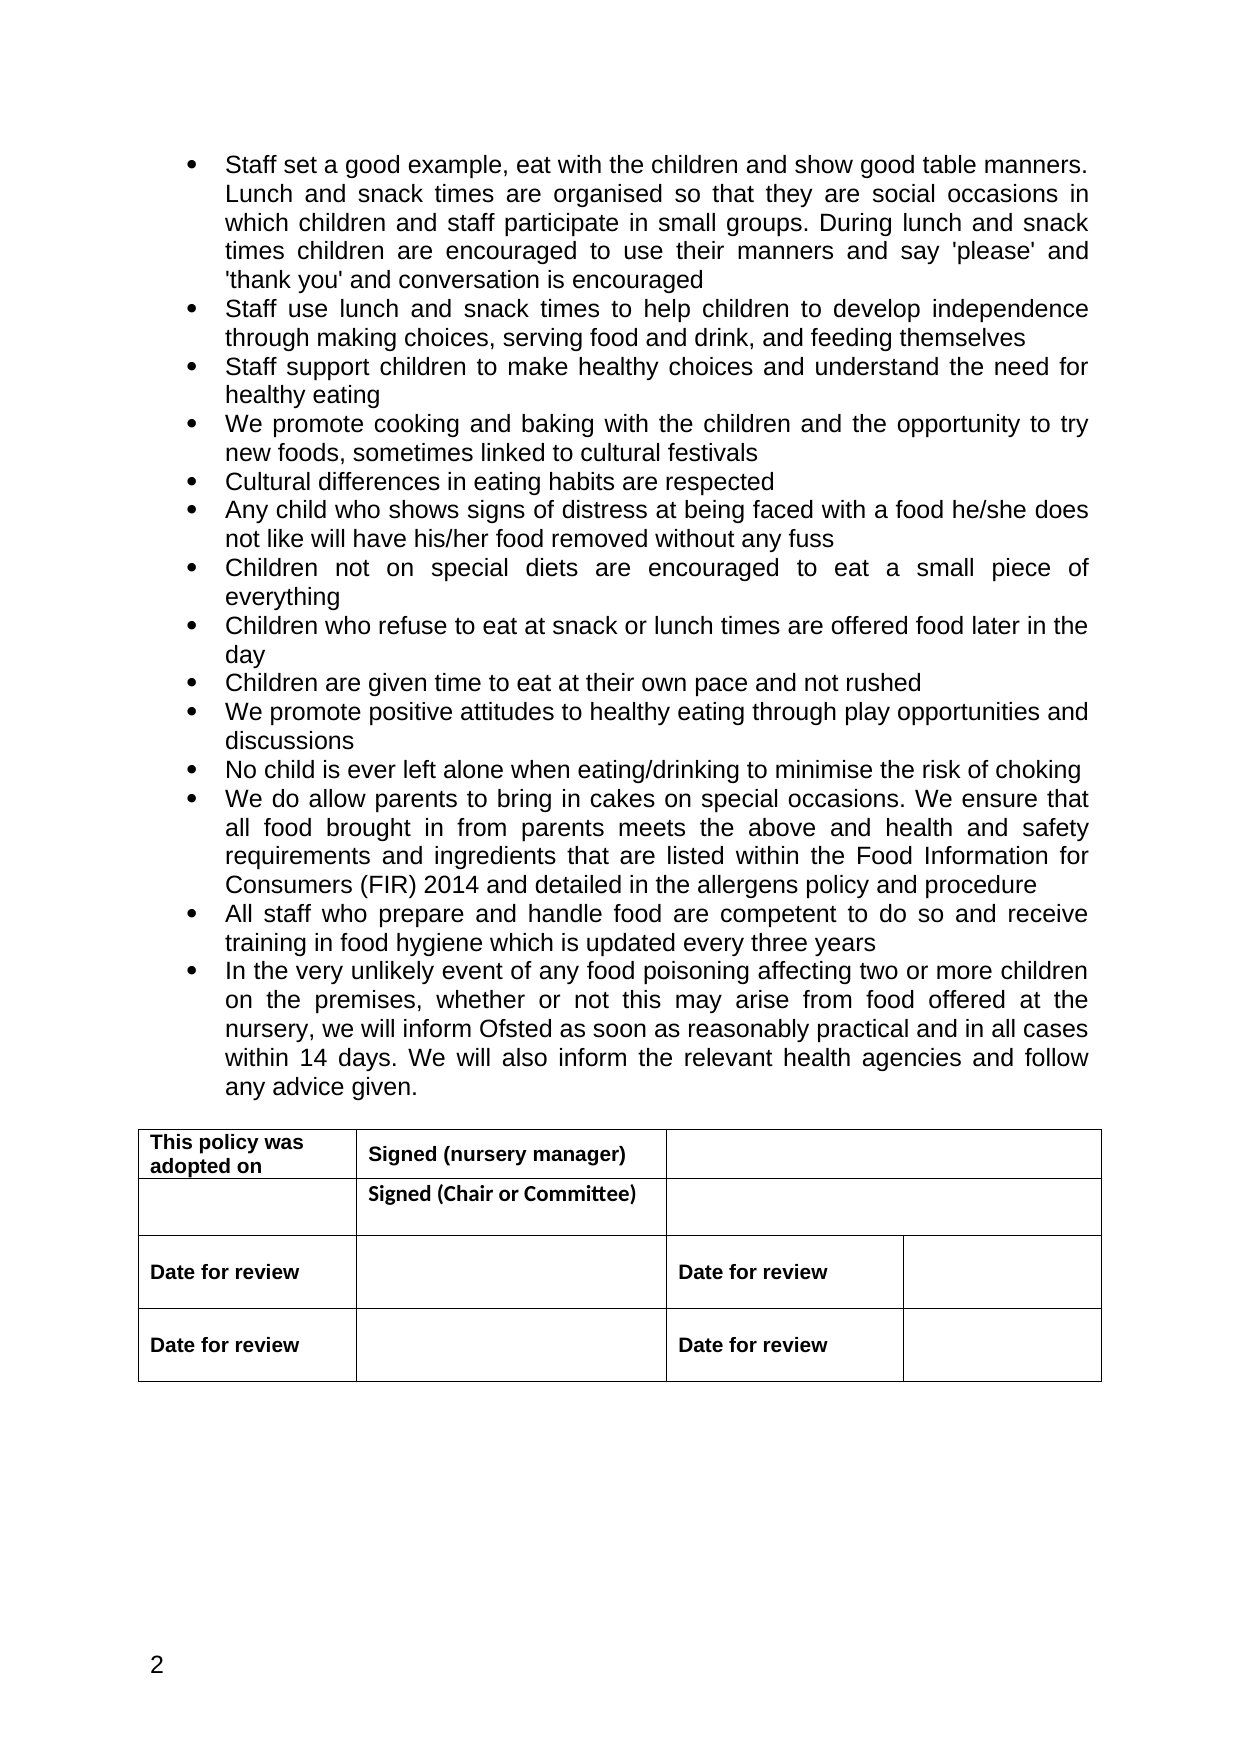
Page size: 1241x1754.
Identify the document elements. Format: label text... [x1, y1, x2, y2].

table_cell Signed (Chair or Committee) [357, 1179, 666, 1235]
table_header Signed (nursery manager) [357, 1130, 666, 1178]
table_cell [904, 1236, 1101, 1308]
table_cell Date for review [667, 1236, 903, 1308]
list Staff support children to make healthy choices and understand the need for healthy eating [187, 351, 1090, 409]
table_cell [357, 1236, 666, 1308]
list We do allow parents to bring in cakes on special occasions. We ensure that all food brought in from parents meets the above and health and safety requirements and ingredients that are listed within the Food Information for Consumers (FIR) 2014 and detailed in the allergens policy and procedure [187, 784, 1090, 899]
list No child is ever left alone when eating/drinking to minimise the risk of choking [187, 755, 1090, 784]
table_cell Date for review [139, 1236, 356, 1308]
list All staff who prepare and handle food are competent to do so and receive training in food hygiene which is updated every three years [187, 899, 1090, 956]
table_header This policy was adopted on [139, 1130, 356, 1178]
table_cell [357, 1309, 666, 1381]
table_cell [139, 1179, 356, 1235]
list Children not on special diets are encouraged to eat a small piece of everything [187, 553, 1090, 611]
table_cell [667, 1179, 1101, 1235]
list We promote cooking and baking with the children and the opportunity to try new foods, sometimes linked to cultural festivals [187, 409, 1090, 467]
list Staff use lunch and snack times to help children to develop independence through making choices, serving food and drink, and feeding themselves [187, 294, 1090, 351]
table_cell Date for review [667, 1309, 903, 1381]
list In the very unlikely event of any food poisoning affecting two or more children on the premises, whether or not this may arise from food offered at the nursery, we will inform Ofsted as soon as reasonably practical and in all cases within 14 days. We will also inform the relevant health agencies and follow any advice given. [187, 956, 1090, 1100]
table_cell [904, 1309, 1101, 1381]
list Any child who shows signs of distress at being faced with a food he/she does not like will have his/her food removed without any fuss [187, 496, 1090, 553]
table_header [667, 1130, 1101, 1178]
list Staff set a good example, eat with the children and show good table manners. Lunch and snack times are organised so that they are social occasions in which children and staff participate in small groups. During lunch and snack times children are encouraged to use their manners and say 'please' and 'thank you' and conversation is encouraged [187, 150, 1090, 294]
list Children who refuse to eat at snack or lunch times are offered food later in the day [187, 611, 1090, 668]
list We promote positive attitudes to healthy eating through play opportunities and discussions [187, 697, 1090, 755]
list Cultural differences in eating habits are respected [187, 467, 1090, 496]
list Children are given time to eat at their own pace and not rushed [187, 668, 1090, 697]
table_cell Date for review [139, 1309, 356, 1381]
